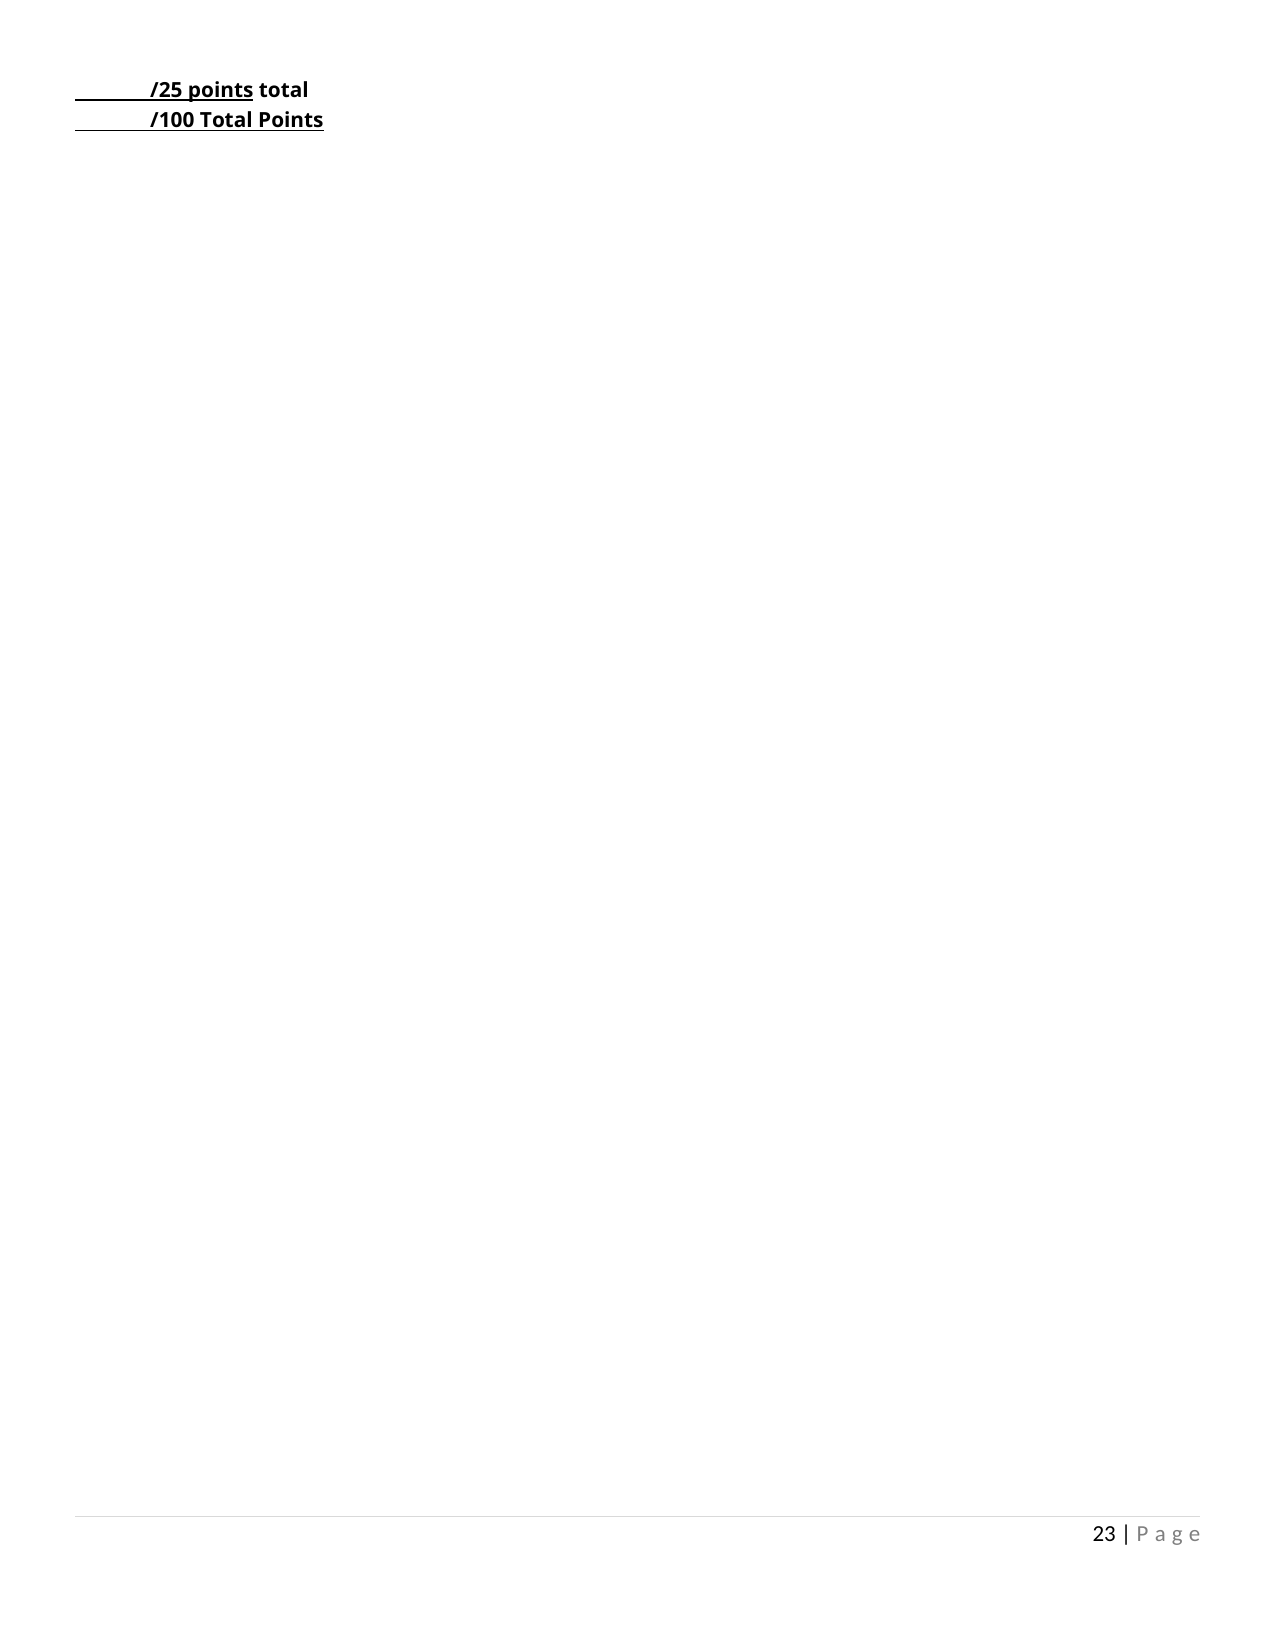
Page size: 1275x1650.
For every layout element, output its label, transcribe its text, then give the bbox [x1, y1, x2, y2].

text /25 points total [75, 75, 1200, 103]
text /100 Total Points [75, 106, 1200, 134]
